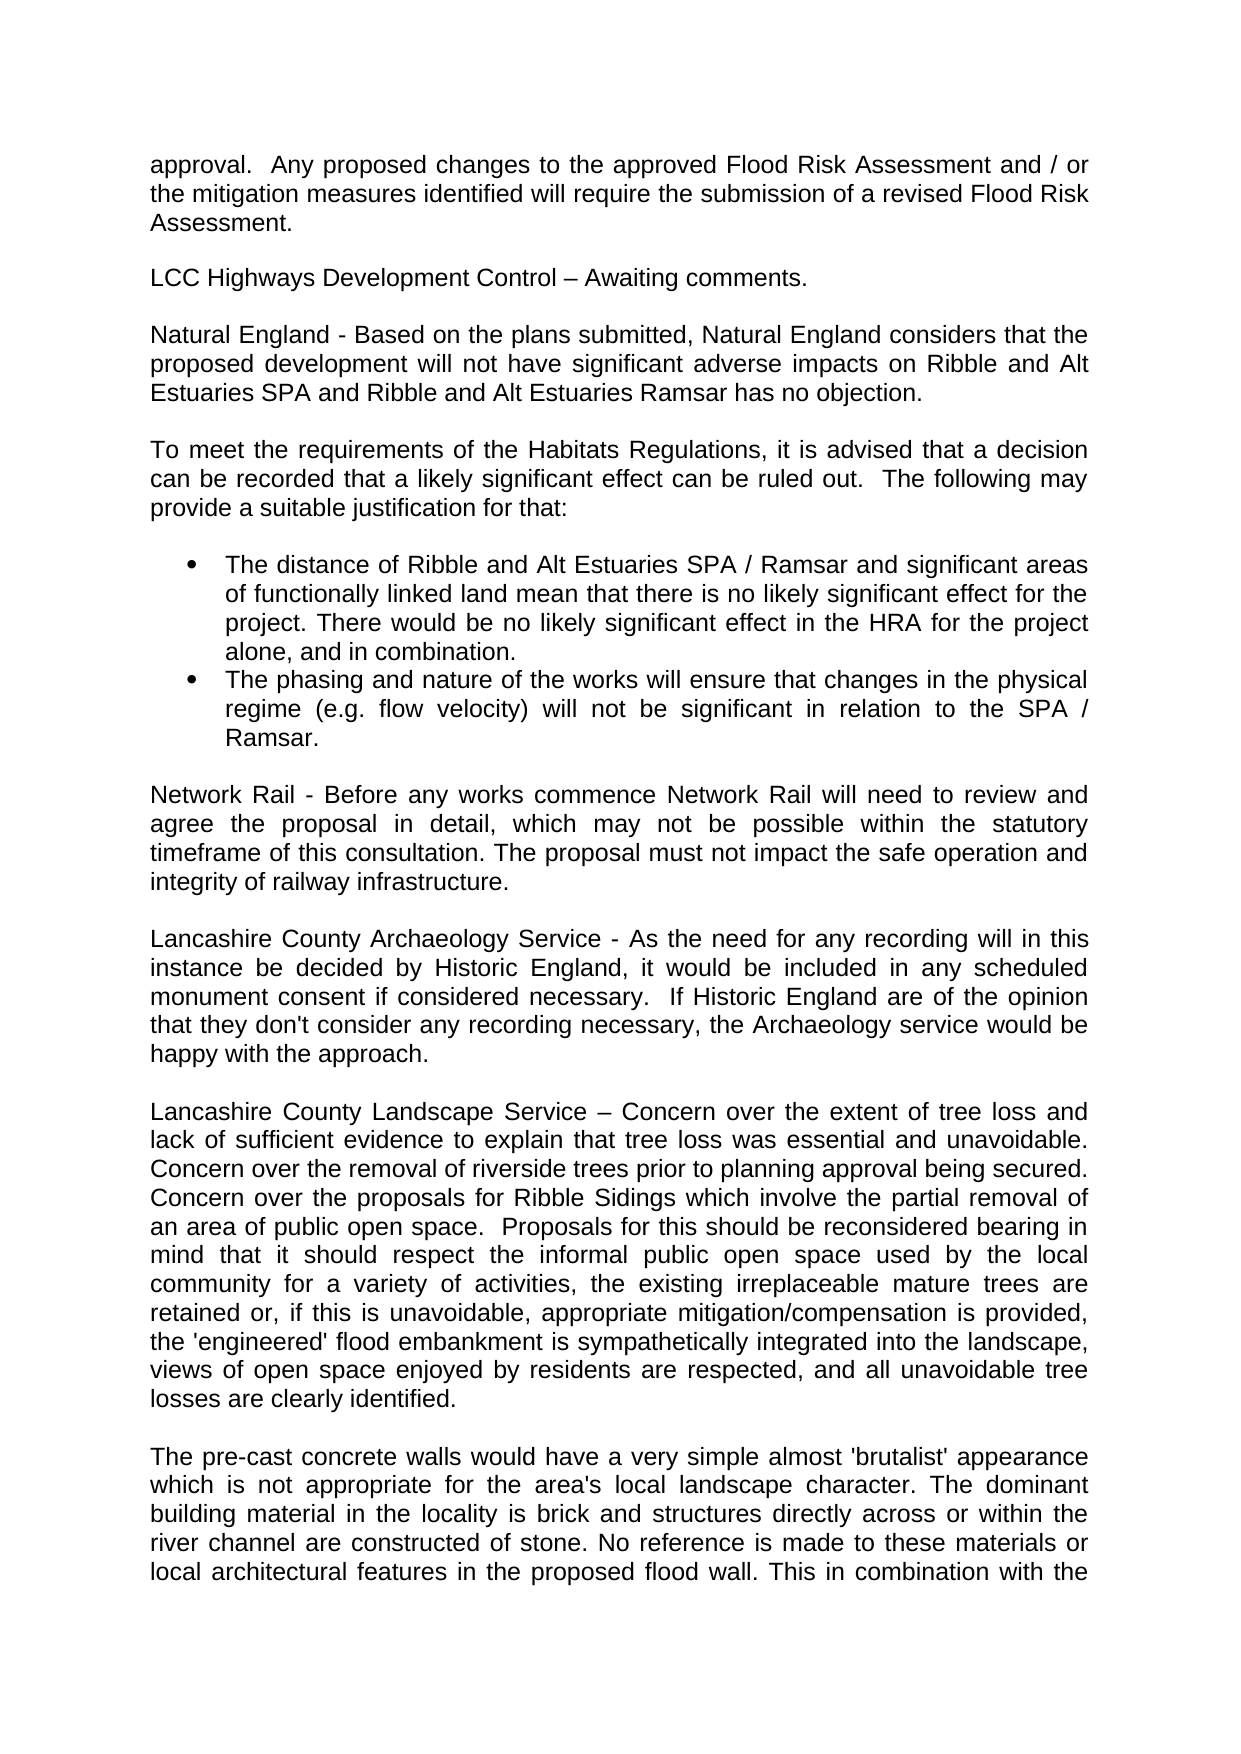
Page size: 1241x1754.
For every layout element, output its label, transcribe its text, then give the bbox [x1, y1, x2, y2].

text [150, 150, 1090, 236]
text Concern over the proposals for Ribble Sidings which involve the partial removal of an area of public open space. Proposals for this should be reconsidered bearing in mind that it should respect the informal public open space used by the local community for a variety of activities, the existing irreplaceable mature trees are retained or, if this is unavoidable, appropriate mitigation/compensation is provided, the 'engineered' flood embankment is sympathetically integrated into the landscape, views of open space enjoyed by residents are respected, and all unavoidable tree losses are clearly identified. [150, 1183, 1090, 1413]
list The phasing and nature of the works will ensure that changes in the physical regime (e.g. flow velocity) will not be significant in relation to the SPA / Ramsar. [187, 665, 1090, 752]
list The distance of Ribble and Alt Estuaries SPA / Ramsar and significant areas of functionally linked land mean that there is no likely significant effect for the project. There would be no likely significant effect in the HRA for the project alone, and in combination. [187, 550, 1090, 665]
text To meet the requirements of the Habitats Regulations, it is advised that a decision can be recorded that a likely significant effect can be ruled out. The following may provide a suitable justification for that: [150, 435, 1090, 521]
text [150, 1442, 1090, 1585]
text Lancashire County Landscape Service – Concern over the extent of tree loss and lack of sufficient evidence to explain that tree loss was essential and unavoidable. Concern over the removal of riverside trees prior to planning approval being secured. [150, 1097, 1090, 1183]
text Lancashire County Archaeology Service - As the need for any recording will in this instance be decided by Historic England, it would be included in any scheduled monument consent if considered necessary. If Historic England are of the opinion that they don't consider any recording necessary, the Archaeology service would be happy with the approach. [150, 924, 1090, 1068]
text LCC Highways Development Control – Awaiting comments. [150, 263, 1090, 291]
text Natural England - Based on the plans submitted, Natural England considers that the proposed development will not have significant adverse impacts on Ribble and Alt Estuaries SPA and Ribble and Alt Estuaries Ramsar has no objection. [150, 320, 1090, 406]
text Network Rail - Before any works commence Network Rail will need to review and agree the proposal in detail, which may not be possible within the statutory timeframe of this consultation. The proposal must not impact the safe operation and integrity of railway infrastructure. [150, 780, 1090, 895]
